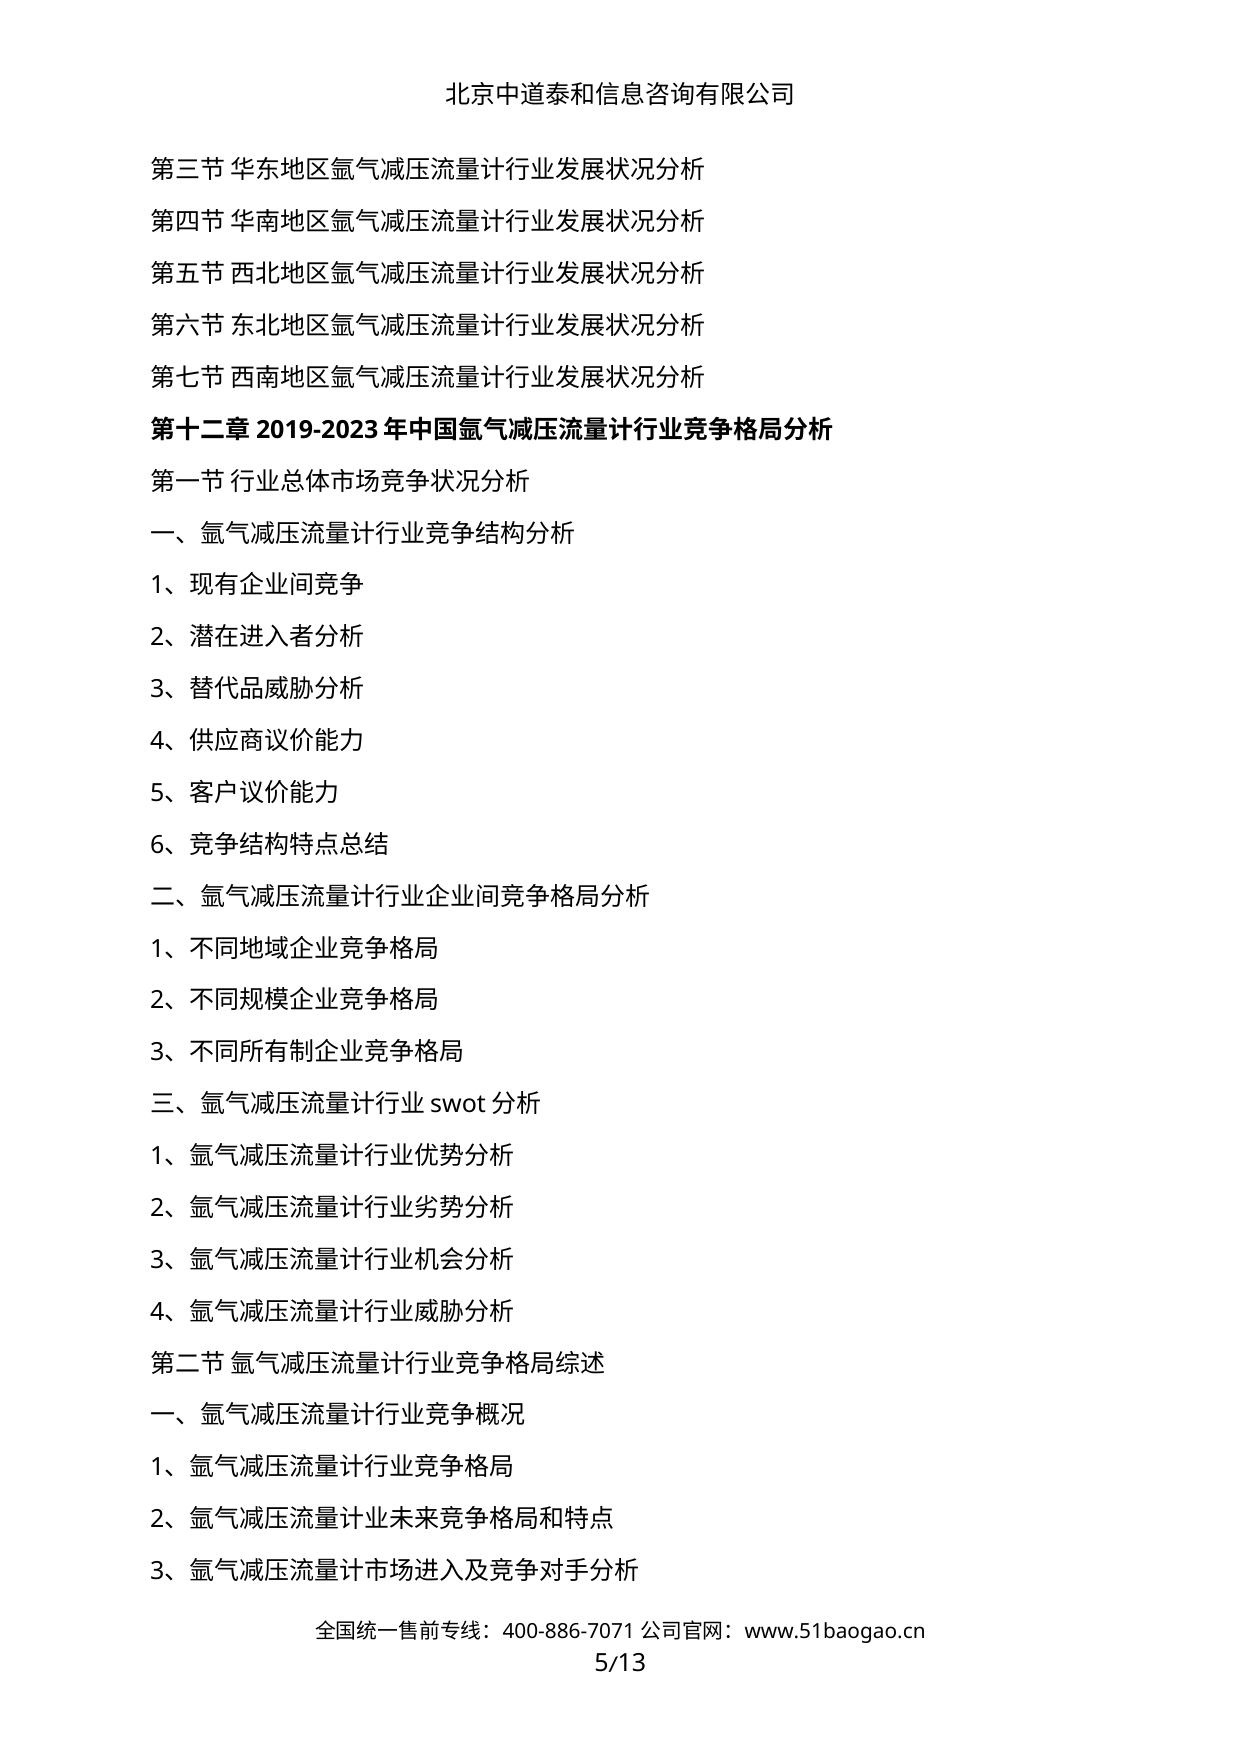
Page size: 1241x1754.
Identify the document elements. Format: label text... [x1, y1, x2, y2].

text 1、现有企业间竞争 [150, 565, 1090, 601]
text 3、氩气减压流量计行业机会分析 [150, 1239, 1090, 1276]
text 2、氩气减压流量计业未来竞争格局和特点 [150, 1499, 1090, 1535]
text 第四节 华南地区氩气减压流量计行业发展状况分析 [150, 202, 1090, 238]
text 第六节 东北地区氩气减压流量计行业发展状况分析 [150, 306, 1090, 342]
text 3、替代品威胁分析 [150, 669, 1090, 705]
text 4、供应商议价能力 [150, 721, 1090, 757]
text 1、氩气减压流量计行业优势分析 [150, 1136, 1090, 1172]
text 5、客户议价能力 [150, 772, 1090, 809]
text 2、氩气减压流量计行业劣势分析 [150, 1187, 1090, 1224]
text 2、潜在进入者分析 [150, 617, 1090, 653]
text 第五节 西北地区氩气减压流量计行业发展状况分析 [150, 254, 1090, 290]
text 二、氩气减压流量计行业企业间竞争格局分析 [150, 876, 1090, 912]
text 1、氩气减压流量计行业竞争格局 [150, 1447, 1090, 1483]
text 第三节 华东地区氩气减压流量计行业发展状况分析 [150, 150, 1090, 186]
text 第十二章 2019-2023年中国氩气减压流量计行业竞争格局分析 [150, 409, 1090, 446]
text 第七节 西南地区氩气减压流量计行业发展状况分析 [150, 357, 1090, 394]
text 一、氩气减压流量计行业竞争结构分析 [150, 513, 1090, 549]
text 第一节 行业总体市场竞争状况分析 [150, 461, 1090, 497]
text 3、不同所有制企业竞争格局 [150, 1032, 1090, 1068]
text 3、氩气减压流量计市场进入及竞争对手分析 [150, 1551, 1090, 1587]
text 2、不同规模企业竞争格局 [150, 980, 1090, 1016]
text 三、氩气减压流量计行业swot分析 [150, 1084, 1090, 1120]
text 一、氩气减压流量计行业竞争概况 [150, 1395, 1090, 1431]
text 1、不同地域企业竞争格局 [150, 928, 1090, 964]
text 4、氩气减压流量计行业威胁分析 [150, 1291, 1090, 1327]
text 6、竞争结构特点总结 [150, 824, 1090, 861]
text 第二节 氩气减压流量计行业竞争格局综述 [150, 1343, 1090, 1379]
